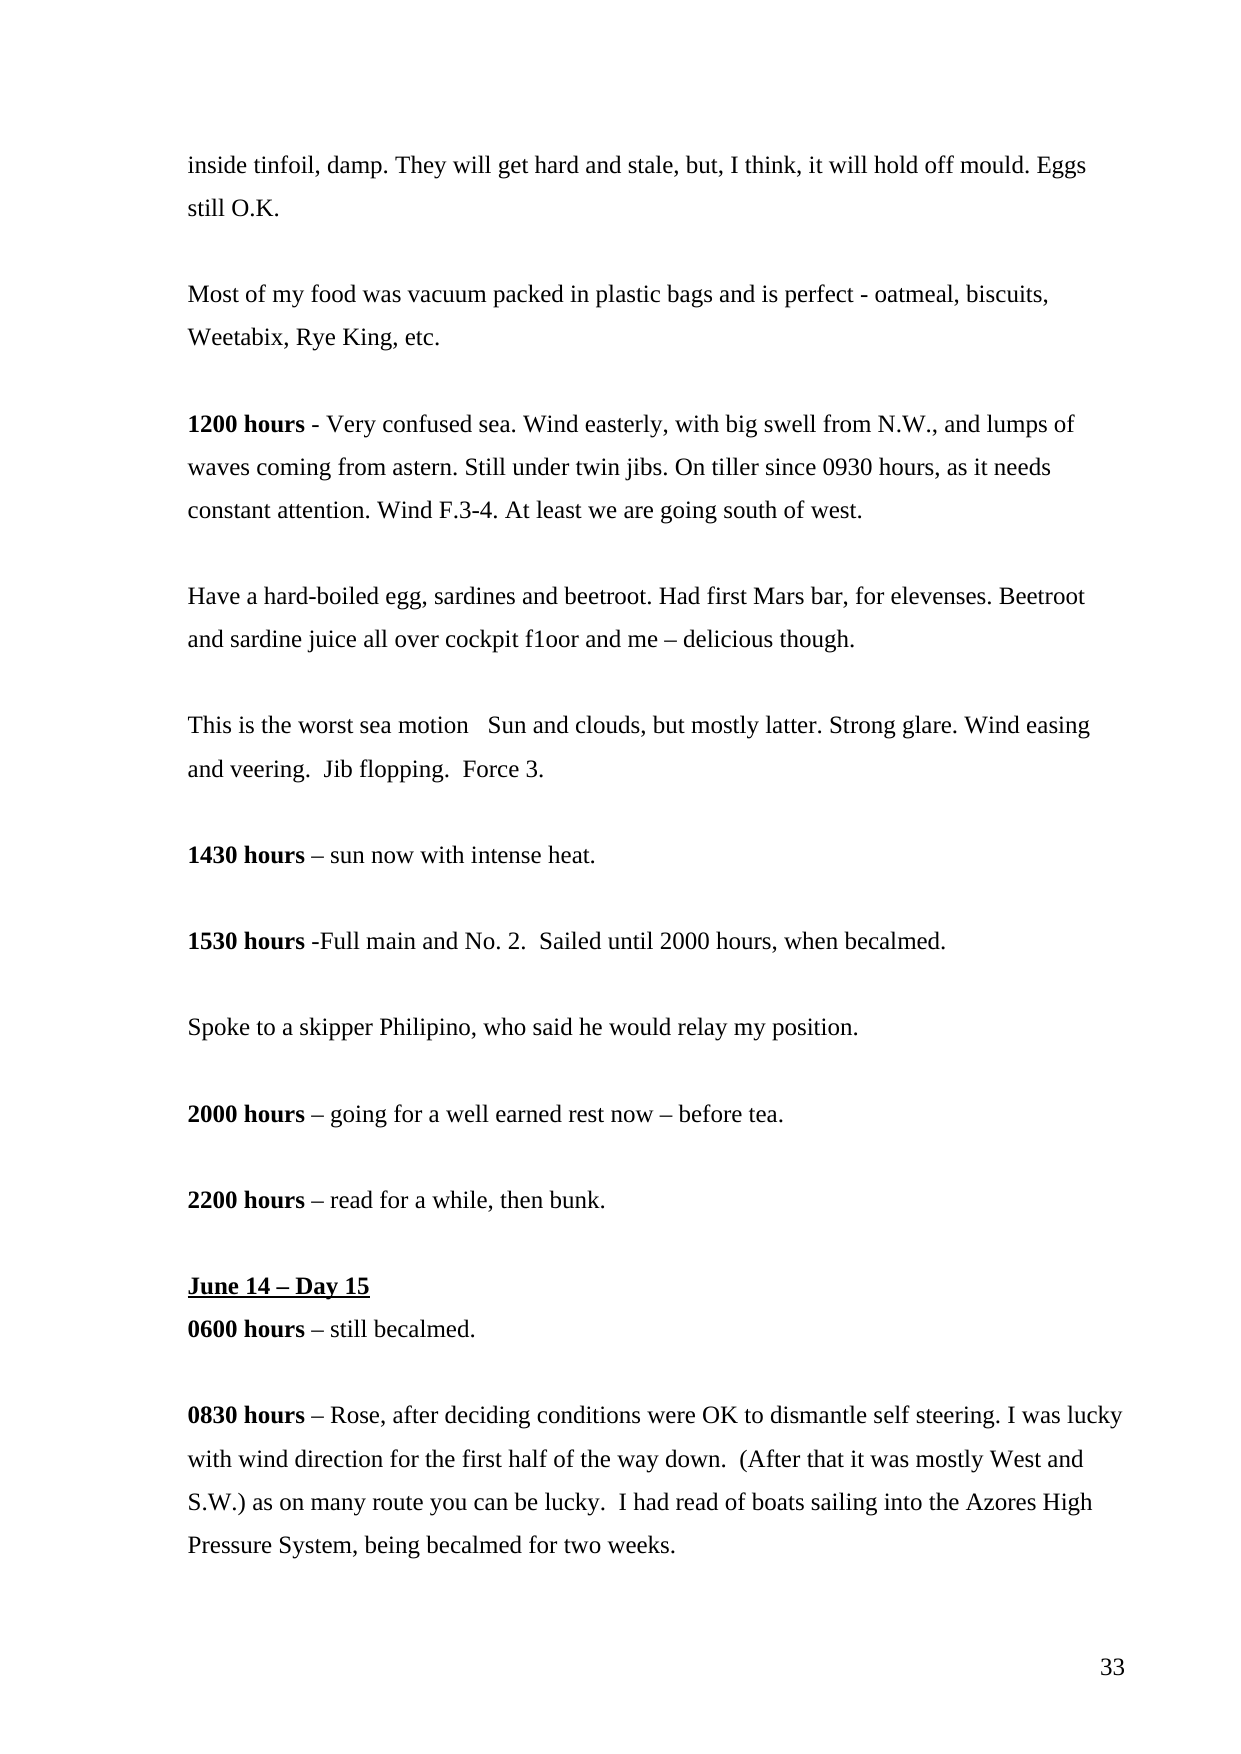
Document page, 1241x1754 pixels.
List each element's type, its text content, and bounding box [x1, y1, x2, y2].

text June 14 – Day 15 [187, 1271, 1125, 1300]
text 2200 hours – read for a while, then bunk. [187, 1185, 1125, 1214]
text This is the worst sea motion Sun and clouds, but mostly latter. Strong glare. Wind easing and veering. Jib flopping. Force 3. [187, 711, 1125, 782]
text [187, 150, 1125, 222]
text 0600 hours – still becalmed. [187, 1314, 1125, 1343]
text 2000 hours – going for a well earned rest now – before tea. [187, 1099, 1125, 1127]
text Have a hard-boiled egg, sardines and beetroot. Had first Mars bar, for elevenses. Beetroot and sardine juice all over cockpit f1oor and me – delicious though. [187, 581, 1125, 653]
text 1530 hours -Full main and No. 2. Sailed until 2000 hours, when becalmed. [187, 926, 1125, 955]
text 1430 hours – sun now with intense heat. [187, 840, 1125, 869]
text 0830 hours – Rose, after deciding conditions were OK to dismantle self steering. I was lucky with wind direction for the first half of the way down. (After that it was mostly West and S.W.) as on many route you can be lucky. I had read of boats sailing into the Azores High Pressure System, being becalmed for two weeks. [187, 1401, 1125, 1559]
text 1200 hours - Very confused sea. Wind easterly, with big swell from N.W., and lumps of waves coming from astern. Still under twin jibs. On tiller since 0930 hours, as it needs constant attention. Wind F.3-4. At least we are going south of west. [187, 409, 1125, 524]
text Most of my food was vacuum packed in plastic bags and is perfect - oatmeal, biscuits, Weetabix, Rye King, etc. [187, 279, 1125, 351]
text Spoke to a skipper Philipino, who said he would relay my position. [187, 1012, 1125, 1041]
